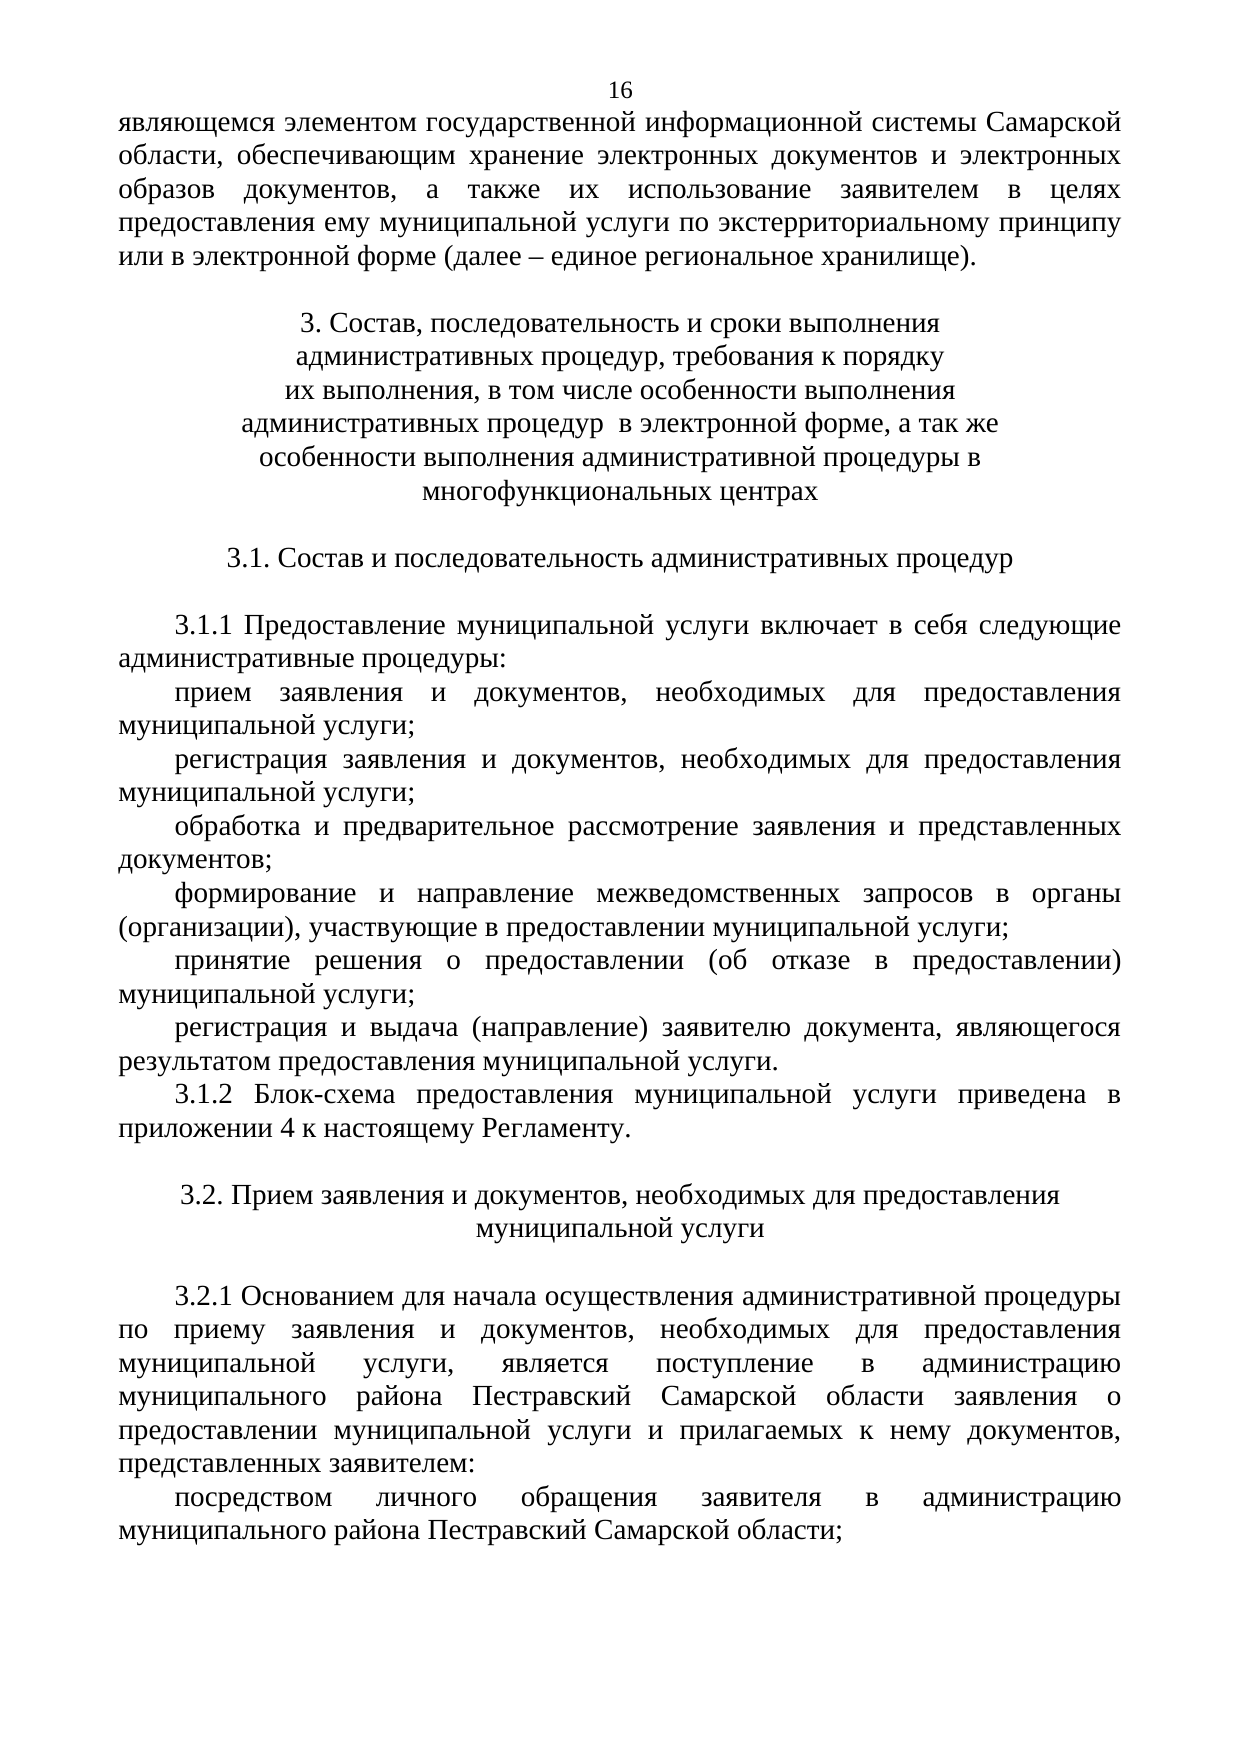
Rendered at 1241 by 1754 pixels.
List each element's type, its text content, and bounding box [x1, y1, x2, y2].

text административных процедур, требования к порядку [118, 338, 1122, 372]
text 3.2. Прием заявления и документов, необходимых для предоставления [118, 1177, 1122, 1211]
text 3. Состав, последовательность и сроки выполнения [118, 305, 1122, 338]
text их выполнения, в том числе особенности выполнения [118, 372, 1122, 406]
text особенности выполнения административной процедуры в многофункциональных центрах [118, 439, 1122, 506]
text 3.2.1 Основанием для начала осуществления административной процедуры по приему заявления и документов, необходимых для предоставления муниципальной услуги, является поступление в администрацию муниципального района Пестравский Самарской области заявления о предоставлении муниципальной услуги и прилагаемых к нему документов, представленных заявителем: [118, 1278, 1122, 1479]
text посредством личного обращения заявителя в администрацию муниципального района Пестравский Самарской области; [118, 1479, 1122, 1546]
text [118, 104, 1122, 271]
text регистрация заявления и документов, необходимых для предоставления муниципальной услуги; [118, 741, 1122, 808]
text муниципальной услуги [118, 1211, 1122, 1244]
text административных процедур в электронной форме, а так же [118, 406, 1122, 439]
text 3.1.2 Блок-схема предоставления муниципальной услуги приведена в приложении 4 к настоящему Регламенту. [118, 1076, 1122, 1143]
text прием заявления и документов, необходимых для предоставления муниципальной услуги; [118, 674, 1122, 741]
text регистрация и выдача (направление) заявителю документа, являющегося результатом предоставления муниципальной услуги. [118, 1009, 1122, 1076]
text обработка и предварительное рассмотрение заявления и представленных документов; [118, 808, 1122, 875]
text принятие решения о предоставлении (об отказе в предоставлении) муниципальной услуги; [118, 942, 1122, 1009]
text 3.1.1 Предоставление муниципальной услуги включает в себя следующие административные процедуры: [118, 607, 1122, 674]
text формирование и направление межведомственных запросов в органы (организации), участвующие в предоставлении муниципальной услуги; [118, 875, 1122, 942]
text 3.1. Состав и последовательность административных процедур [118, 540, 1122, 573]
